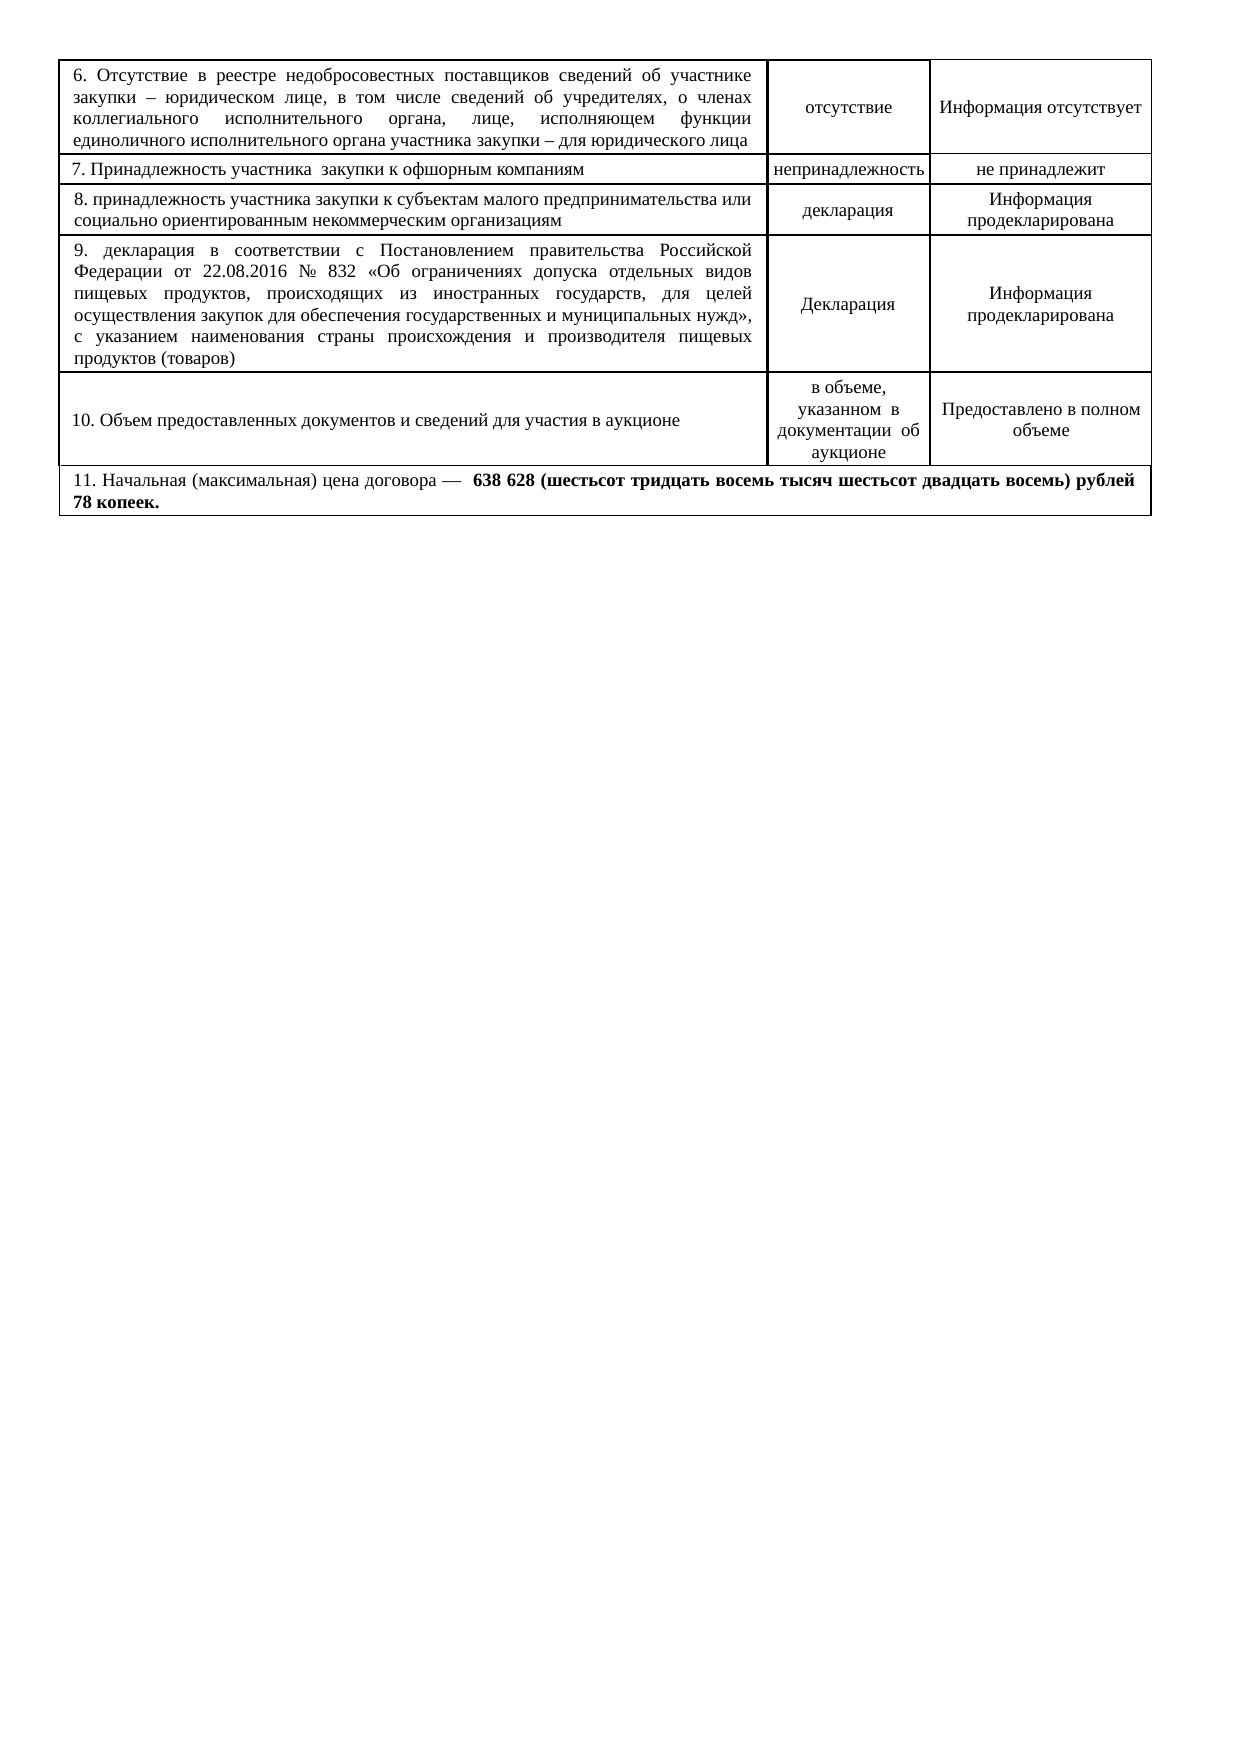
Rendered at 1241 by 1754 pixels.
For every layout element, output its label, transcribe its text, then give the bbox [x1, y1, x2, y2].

table_cell Предоставлено в полном объеме [931, 373, 1151, 465]
table_cell 9. декларация в соответствии с Постановлением правительства Российской Федерации от 22.08.2016 № 832 «Об ограничениях допуска отдельных видов пищевых продуктов, происходящих из иностранных государств, для целей осуществления закупок для обеспечения государственных и муниципальных нужд», с указанием наименования страны происхождения и производителя пищевых продуктов (товаров) [60, 236, 766, 371]
table_cell не принадлежит [931, 154, 1151, 183]
table_cell в объеме, указанном в документации об аукционе [769, 373, 929, 465]
table_cell 6. Отсутствие в реестре недобросовестных поставщиков сведений об участнике закупки – юридическом лице, в том числе сведений об учредителях, о членах коллегиального исполнительного органа, лице, исполняющем функции единоличного исполнительного органа участника закупки – для юридического лица [60, 61, 766, 153]
table_cell 7. Принадлежность участника закупки к офшорным компаниям [60, 155, 766, 183]
table_cell Информация отсутствует [931, 60, 1151, 153]
table_cell Информация продекларирована [931, 236, 1151, 371]
table_cell Декларация [769, 236, 929, 371]
table_cell непринадлежность [769, 155, 929, 183]
table_cell 11. Начальная (максимальная) цена договора — 638 628 (шестьсот тридцать восемь тысяч шестьсот двадцать восемь) рублей 78 копеек. [60, 466, 1150, 515]
table_cell Информация продекларирована [931, 185, 1151, 234]
table_cell 8. принадлежность участника закупки к субъектам малого предпринимательства или социально ориентированным некоммерческим организациям [60, 185, 766, 234]
table_cell отсутствие [769, 61, 929, 153]
table_cell декларация [769, 185, 929, 234]
table_cell 10. Объем предоставленных документов и сведений для участия в аукционе [60, 373, 766, 465]
